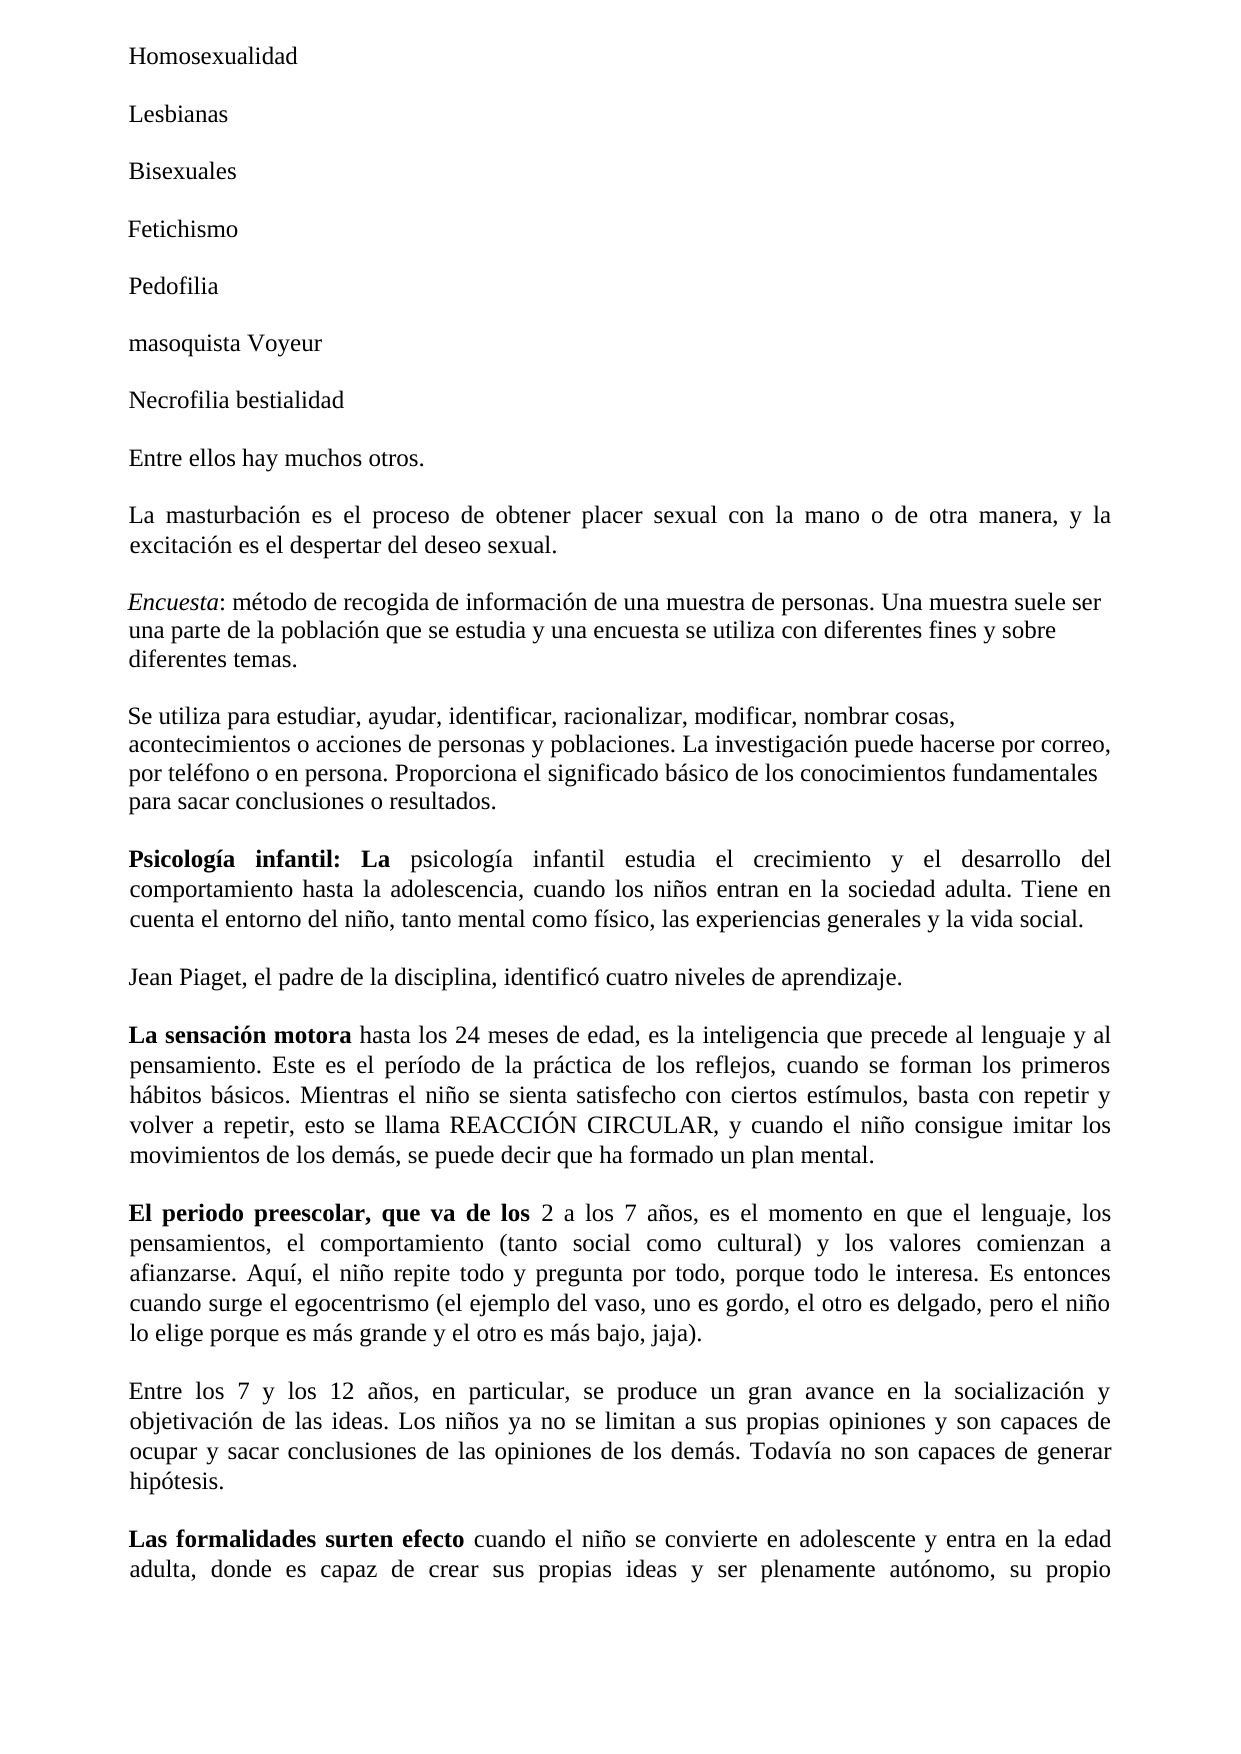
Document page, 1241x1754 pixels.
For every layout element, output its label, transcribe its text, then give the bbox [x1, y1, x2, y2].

text Jean Piaget, el padre de la disciplina, identificó cuatro niveles de aprendizaje. [128, 962, 1112, 991]
text Entre ellos hay muchos otros. [128, 443, 1112, 471]
text Homosexualidad [128, 41, 1112, 70]
text Lesbianas [128, 99, 1112, 127]
text La masturbación es el proceso de obtener placer sexual con la mano o de otra manera, y la excitación es el despertar del deseo sexual. [128, 500, 1112, 559]
text Se utiliza para estudiar, ayudar, identificar, racionalizar, modificar, nombrar cosas, acontecimientos o acciones de personas y poblaciones. La investigación puede hacerse por correo, por teléfono o en persona. Proporciona el significado básico de los conocimientos fundamentales para sacar conclusiones o resultados. [127, 702, 1113, 815]
text La sensación motora hasta los 24 meses de edad, es la inteligencia que precede al lenguaje y al pensamiento. Este es el período de la práctica de los reflejos, cuando se forman los primeros hábitos básicos. Mientras el niño se sienta satisfecho con ciertos estímulos, basta con repetir y volver a repetir, esto se llama REACCIÓN CIRCULAR, y cuando el niño consigue imitar los movimientos de los demás, se puede decir que ha formado un plan mental. [128, 1020, 1112, 1169]
text Entre los 7 y los 12 años, en particular, se produce un gran avance en la socialización y objetivación de las ideas. Los niños ya no se limitan a sus propias opiniones y son capaces de ocupar y sacar conclusiones de las opiniones de los demás. Todavía no son capaces de generar hipótesis. [128, 1376, 1112, 1495]
text Encuesta: método de recogida de información de una muestra de personas. Una muestra suele ser una parte de la población que se estudia y una encuesta se utiliza con diferentes fines y sobre diferentes temas. [127, 588, 1113, 672]
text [128, 1524, 1112, 1582]
text Necrofilia bestialidad [128, 385, 345, 414]
text Fetichismo Pedofilia masoquista Voyeur [127, 214, 323, 357]
text El periodo preescolar, que va de los 2 a los 7 años, es el momento en que el lenguaje, los pensamientos, el comportamiento (tanto social como cultural) y los valores comienzan a afianzarse. Aquí, el niño repite todo y pregunta por todo, porque todo le interesa. Es entonces cuando surge el egocentrismo (el ejemplo del vaso, uno es gordo, el otro es delgado, pero el niño lo elige porque es más grande y el otro es más bajo, jaja). [128, 1198, 1112, 1347]
text Psicología infantil: La psicología infantil estudia el crecimiento y el desarrollo del comportamiento hasta la adolescencia, cuando los niños entran en la sociedad adulta. Tiene en cuenta el entorno del niño, tanto mental como físico, las experiencias generales y la vida social. [128, 844, 1112, 933]
text Bisexuales [128, 156, 1112, 185]
